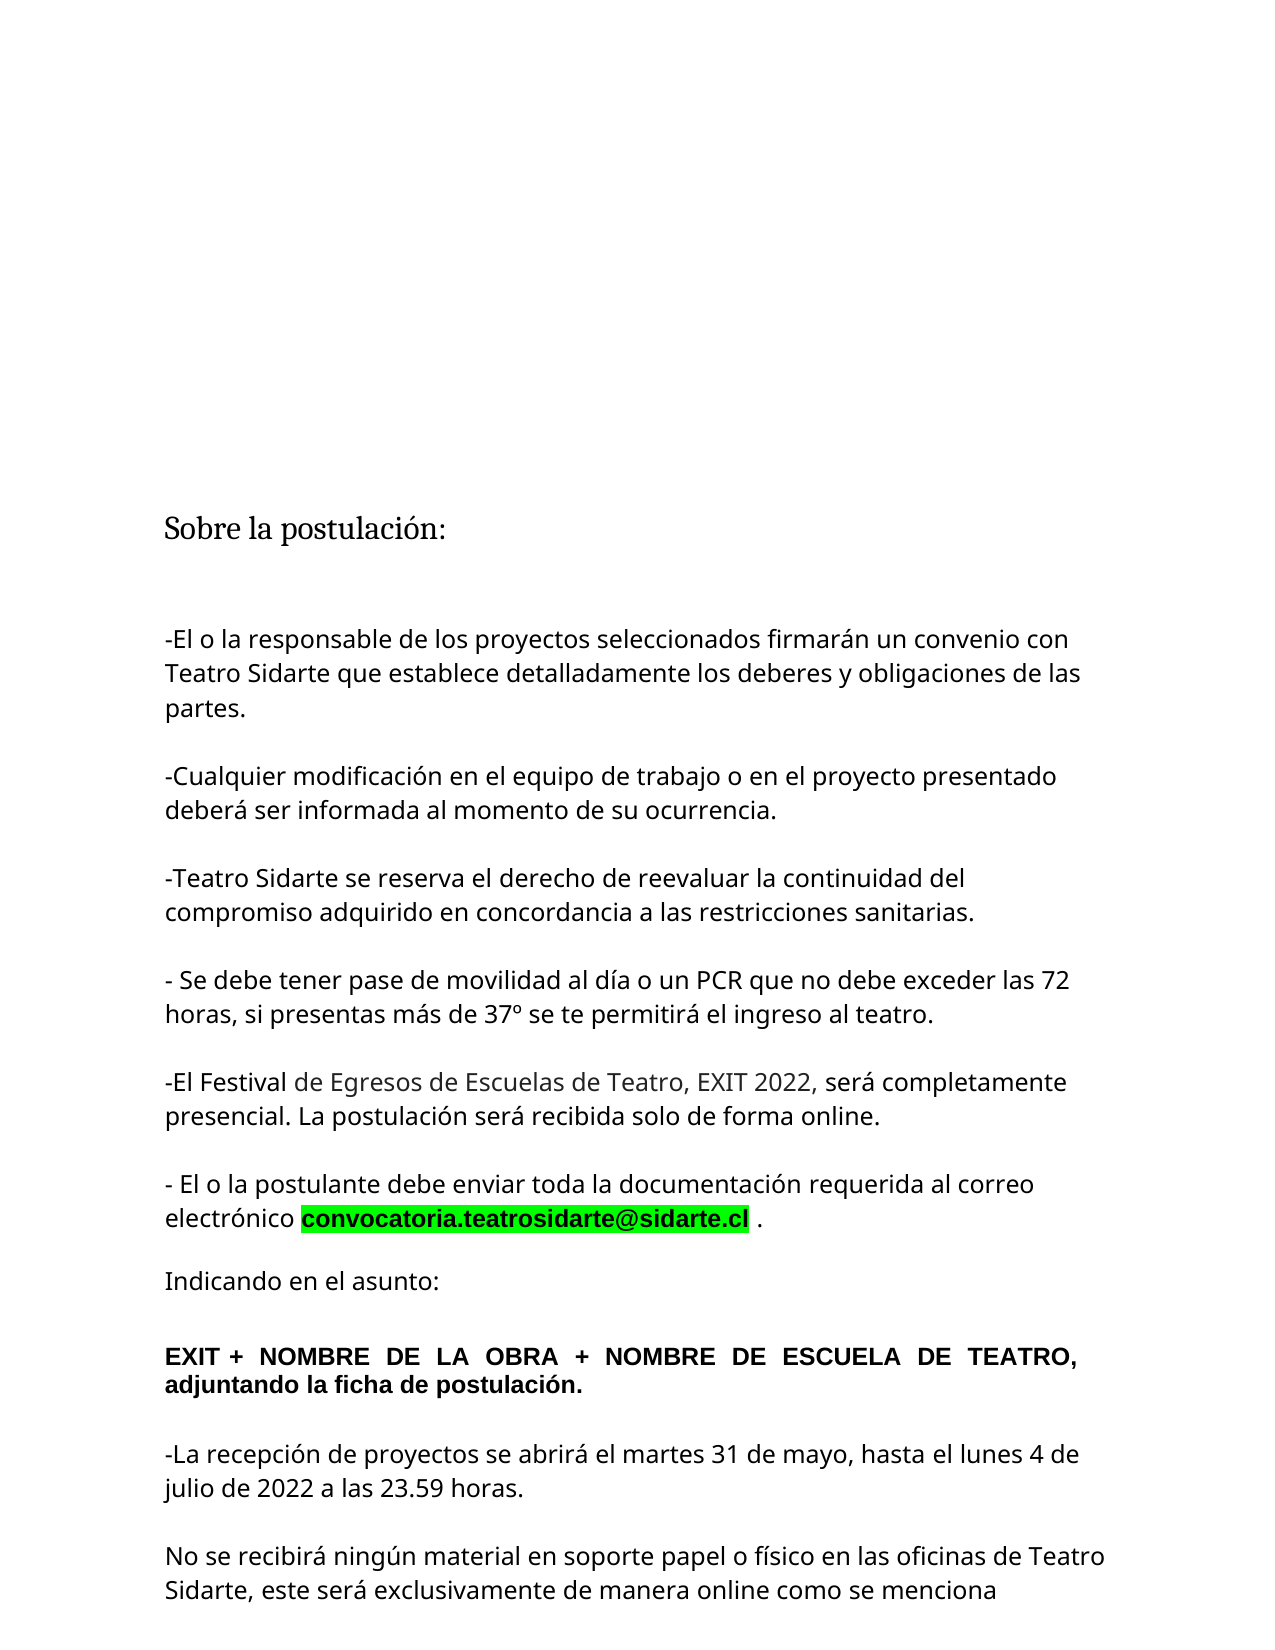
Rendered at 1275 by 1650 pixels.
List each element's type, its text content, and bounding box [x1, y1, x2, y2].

text - Se debe tener pase de movilidad al día o un PCR que no debe exceder las 72 horas, si presentas más de 37º se te permitirá el ingreso al teatro. [164, 963, 1108, 1031]
text -Cualquier modificación en el equipo de trabajo o en el proyecto presentado deberá ser informada al momento de su ocurrencia. [164, 758, 1108, 826]
text -Teatro Sidarte se reserva el derecho de reevaluar la continuidad del compromiso adquirido en concordancia a las restricciones sanitarias. [164, 861, 1108, 929]
text Sobre la postulación: [164, 509, 1108, 548]
text -El o la responsable de los proyectos seleccionados firmarán un convenio con Teatro Sidarte que establece detalladamente los deberes y obligaciones de las partes. [164, 622, 1108, 724]
text -La recepción de proyectos se abrirá el martes 31 de mayo, hasta el lunes 4 de [164, 1436, 1108, 1470]
text - El o la postulante debe enviar toda la documentación requerida al correo electrónico convocatoria.teatrosidarte@sidarte.cl . [164, 1167, 1108, 1235]
text -El Festival de Egresos de Escuelas de Teatro, EXIT 2022, será completamente presencial. La postulación será recibida solo de forma online. [164, 1065, 1108, 1133]
text adjuntando la ficha de postulación. [164, 1370, 1108, 1399]
text Indicando en el asunto: [164, 1264, 1108, 1298]
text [164, 1538, 1108, 1607]
text EXIT + NOMBRE DE LA OBRA + NOMBRE DE ESCUELA DE TEATRO, [164, 1342, 1108, 1370]
text julio de 2022 a las 23.59 horas. [164, 1470, 1108, 1504]
